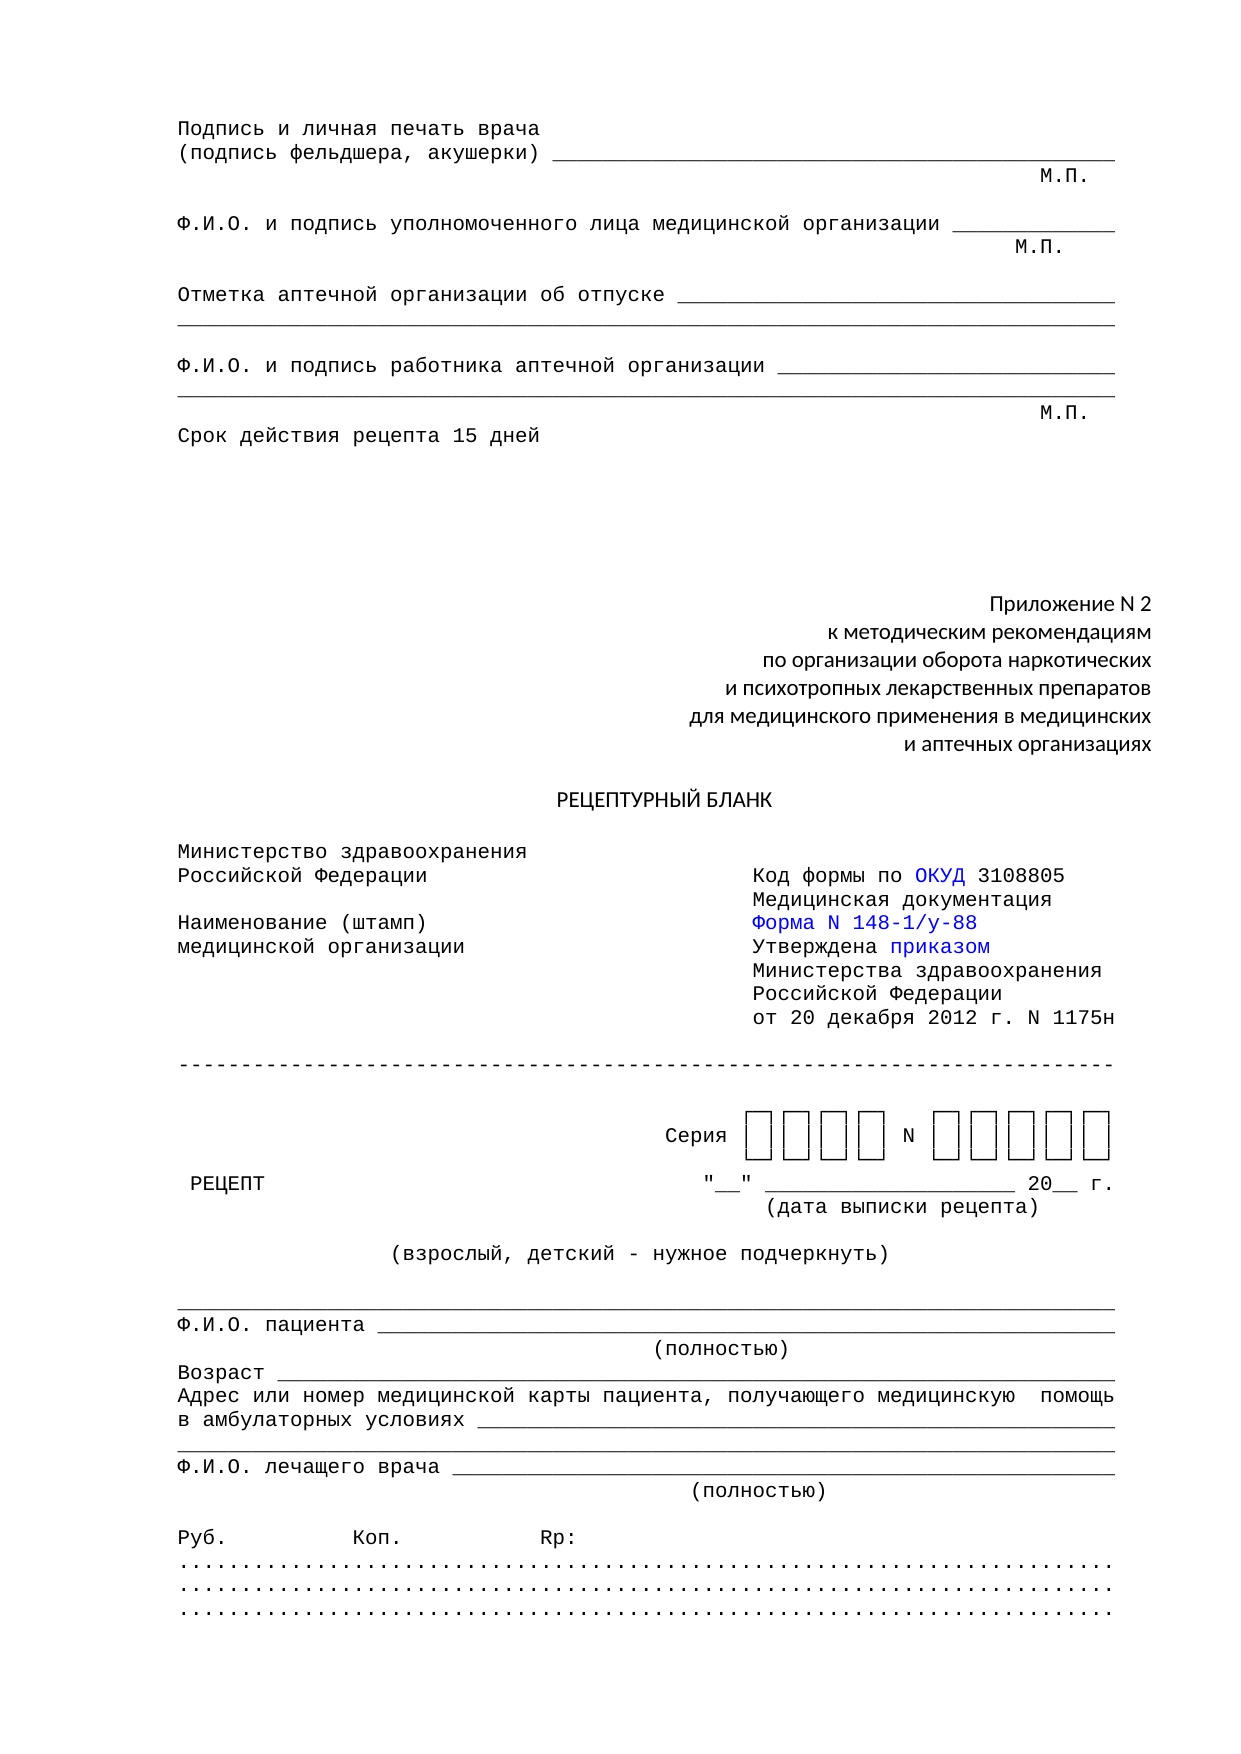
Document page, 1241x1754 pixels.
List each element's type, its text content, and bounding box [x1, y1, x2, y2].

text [177, 1551, 1152, 1574]
text М.П. [177, 402, 1152, 426]
text Ф.И.О. лечащего врача _____________________________________________________ [177, 1456, 1152, 1480]
text РЕЦЕПТ "__" ____________________ 20__ г. [177, 1172, 1152, 1196]
text от 20 декабря 2012 г. N 1175н [177, 1007, 1152, 1031]
text Срок действия рецепта 15 дней [177, 426, 1152, 449]
text Наименование (штамп) Форма N 148-1/у-88 [177, 912, 1152, 936]
text Медицинская документация [177, 889, 1152, 912]
text РЕЦЕПТУРНЫЙ БЛАНК [177, 785, 1152, 813]
text М.П. [177, 165, 1152, 189]
text Министерства здравоохранения [177, 960, 1152, 983]
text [177, 1574, 1152, 1598]
text ┌─┐┌─┐┌─┐┌─┐ ┌─┐┌─┐┌─┐┌─┐┌─┐ [177, 1102, 1152, 1125]
text (взрослый, детский - нужное подчеркнуть) [177, 1243, 1152, 1267]
text по организации оборота наркотических [177, 645, 1152, 673]
text Приложение N 2 [177, 589, 1152, 617]
text ___________________________________________________________________________ [177, 1433, 1152, 1456]
text для медицинского применения в медицинских [177, 701, 1152, 729]
text Адрес или номер медицинской карты пациента, получающего медицинскую помощь [177, 1385, 1152, 1409]
text в амбулаторных условиях ___________________________________________________ [177, 1409, 1152, 1433]
text └─┘└─┘└─┘└─┘ └─┘└─┘└─┘└─┘└─┘ [177, 1149, 1152, 1172]
text (полностью) [177, 1338, 1152, 1362]
text ___________________________________________________________________________ [177, 1291, 1152, 1314]
text Руб. Коп. Rp: [177, 1527, 1152, 1551]
text Российской Федерации [177, 983, 1152, 1007]
text (дата выписки рецепта) [177, 1196, 1152, 1220]
text М.П. [177, 236, 1152, 260]
text (подпись фельдшера, акушерки) _____________________________________________ [177, 142, 1152, 165]
text к методическим рекомендациям [177, 617, 1152, 645]
text Возраст ___________________________________________________________________ [177, 1362, 1152, 1385]
text и психотропных лекарственных препаратов [177, 673, 1152, 701]
text Подпись и личная печать врача [177, 118, 1152, 142]
text Ф.И.О. и подпись работника аптечной организации ___________________________ [177, 354, 1152, 378]
text Российской Федерации Код формы по ОКУД 3108805 [177, 865, 1152, 889]
text Ф.И.О. и подпись уполномоченного лица медицинской организации _____________ [177, 213, 1152, 236]
text ___________________________________________________________________________ [177, 307, 1152, 331]
text ___________________________________________________________________________ [177, 378, 1152, 402]
text Ф.И.О. пациента ___________________________________________________________ [177, 1314, 1152, 1338]
text Серия │ ││ ││ ││ │ N │ ││ ││ ││ ││ │ [177, 1125, 1152, 1149]
text --------------------------------------------------------------------------- [177, 1054, 1152, 1078]
text (полностью) [177, 1480, 1152, 1503]
text Министерство здравоохранения [177, 841, 1152, 865]
text и аптечных организациях [177, 729, 1152, 757]
text Отметка аптечной организации об отпуске ___________________________________ [177, 284, 1152, 307]
text медицинской организации Утверждена приказом [177, 936, 1152, 960]
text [177, 1598, 1152, 1622]
